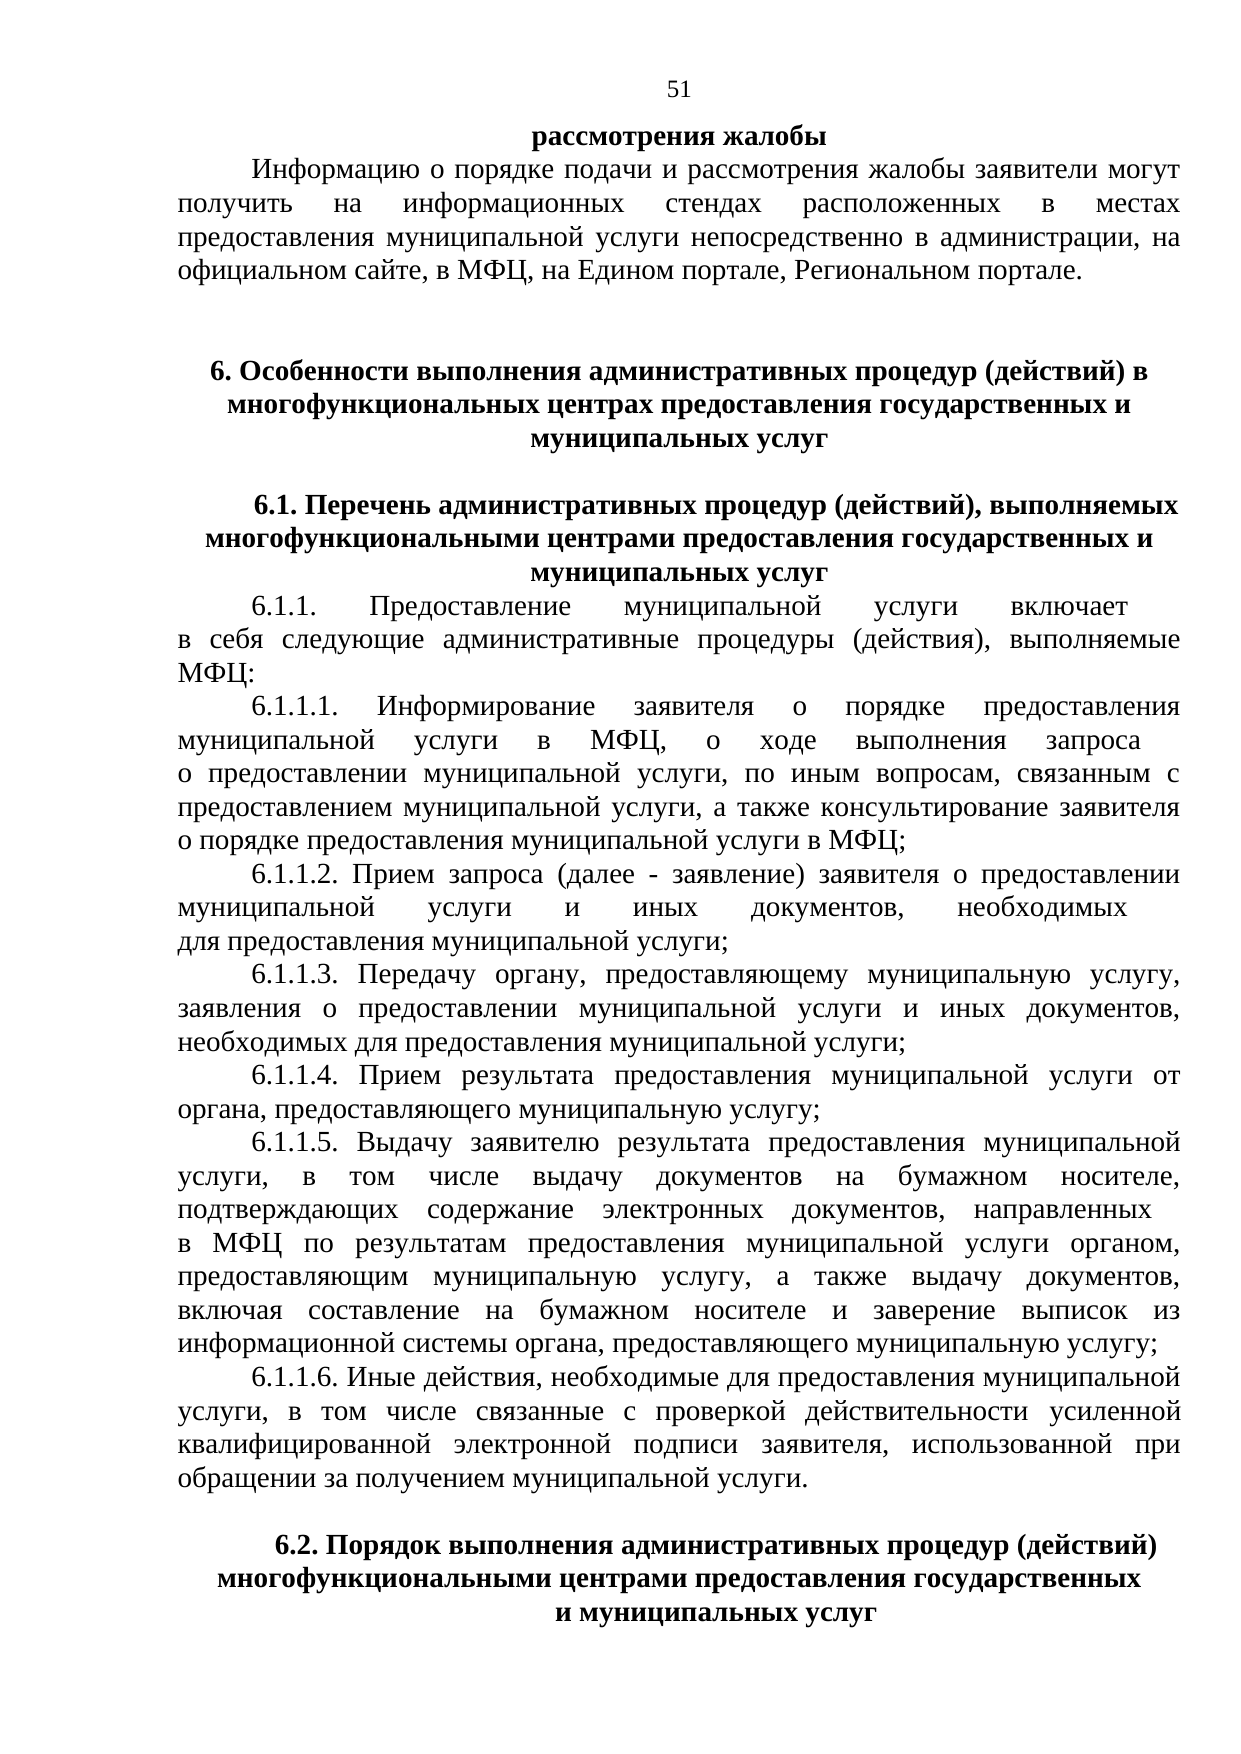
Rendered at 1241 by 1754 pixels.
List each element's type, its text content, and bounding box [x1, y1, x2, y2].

text 6.1.1. Предоставление муниципальной услуги включает в себя следующие административные процедуры (действия), выполняемые МФЦ: [177, 588, 1181, 688]
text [177, 118, 1181, 152]
text 6. Особенности выполнения административных процедур (действий) в многофункциональных центрах предоставления государственных и муниципальных услуг [177, 353, 1181, 453]
text 6.1.1.6. Иные действия, необходимые для предоставления муниципальной услуги, в том числе связанные с проверкой действительности усиленной квалифицированной электронной подписи заявителя, использованной при обращении за получением муниципальной услуги. [177, 1359, 1181, 1493]
text 6.1.1.2. Прием запроса (далее - заявление) заявителя о предоставлении муниципальной услуги и иных документов, необходимых для предоставления муниципальной услуги; [177, 856, 1181, 957]
text 6.2. Порядок выполнения административных процедур (действий) многофункциональными центрами предоставления государственных [177, 1527, 1181, 1594]
text 6.1.1.5. Выдачу заявителю результата предоставления муниципальной услуги, в том числе выдачу документов на бумажном носителе, подтверждающих содержание электронных документов, направленных в МФЦ по результатам предоставления муниципальной услуги органом, предоставляющим муниципальную услугу, а также выдачу документов, включая составление на бумажном носителе и заверение выписок из информационной системы органа, предоставляющего муниципальную услугу; [177, 1124, 1181, 1359]
text 6.1.1.1. Информирование заявителя о порядке предоставления муниципальной услуги в МФЦ, о ходе выполнения запроса о предоставлении муниципальной услуги, по иным вопросам, связанным с предоставлением муниципальной услуги, а также консультирование заявителя о порядке предоставления муниципальной услуги в МФЦ; [177, 688, 1181, 856]
text и муниципальных услуг [177, 1594, 1181, 1627]
text Информацию о порядке подачи и рассмотрения жалобы заявители могут получить на информационных стендах расположенных в местах предоставления муниципальной услуги непосредственно в администрации, на официальном сайте, в МФЦ, на Едином портале, Региональном портале. [177, 152, 1181, 286]
text 6.1.1.4. Прием результата предоставления муниципальной услуги от органа, предоставляющего муниципальную услугу; [177, 1057, 1181, 1124]
text 6.1.1.3. Передачу органу, предоставляющему муниципальную услугу, заявления о предоставлении муниципальной услуги и иных документов, необходимых для предоставления муниципальной услуги; [177, 957, 1181, 1057]
text 6.1. Перечень административных процедур (действий), выполняемых многофункциональными центрами предоставления государственных и муниципальных услуг [177, 487, 1181, 588]
